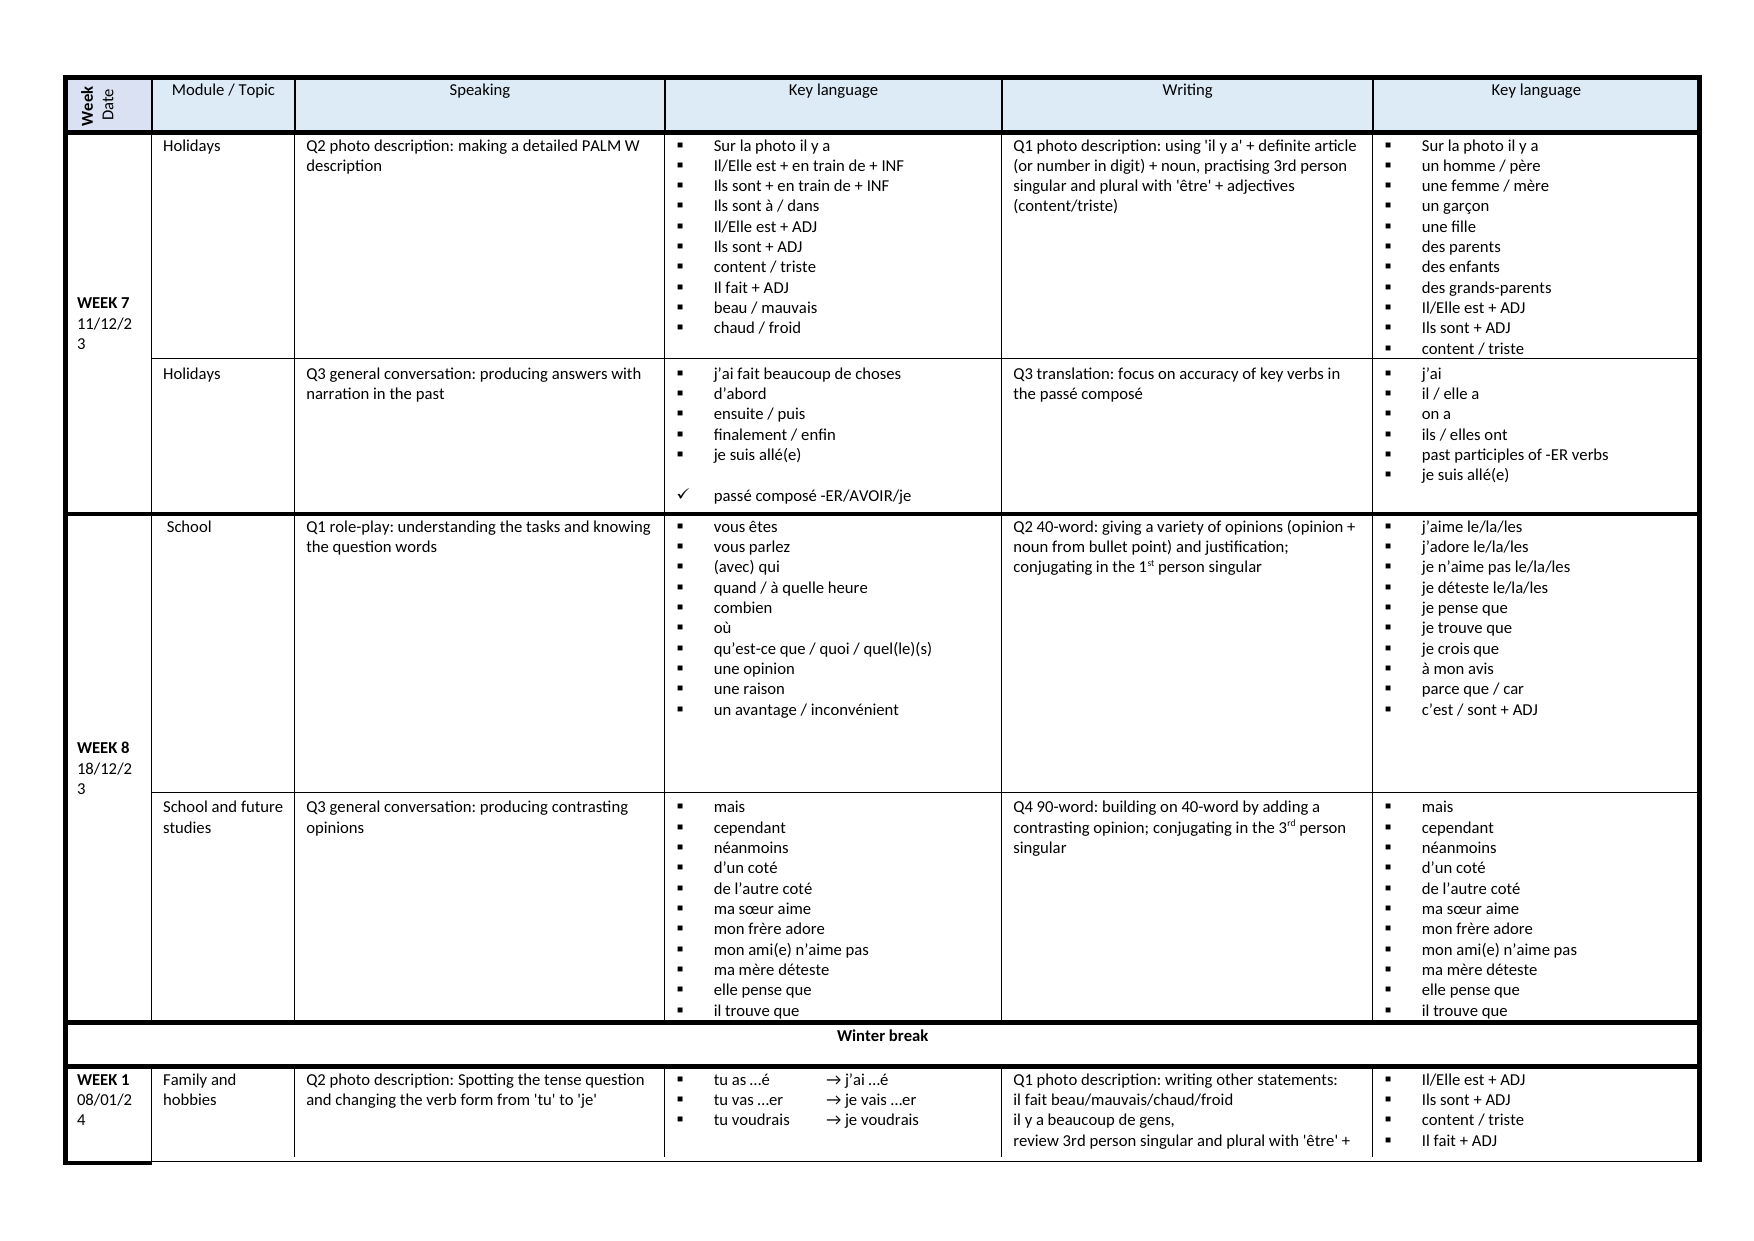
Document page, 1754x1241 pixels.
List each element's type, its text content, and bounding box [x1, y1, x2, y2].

table_cell Sur la photo il y a Il/Elle est + en train de + INF Ils sont + en train de + INF Ils sont à / dans Il/Elle est + ADJ Ils sont + ADJ content / triste Il fait + ADJ beau / mauvais chaud / froid [665, 135, 1001, 358]
table_cell j’ai fait beaucoup de choses d’abord ensuite / puis finalement / enfin je suis allé(e) passé composé -ER/AVOIR/je [665, 359, 1001, 511]
table_cell Family and hobbies [152, 1069, 295, 1161]
table_cell j’ai il / elle a on a ils / elles ont past participles of -ER verbs je suis allé(e) [1373, 359, 1697, 511]
table_cell mais cependant néanmoins d’un coté de l’autre coté ma sœur aime mon frère adore mon ami(e) n’aime pas ma mère déteste elle pense que il trouve que [665, 793, 1001, 1020]
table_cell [665, 1069, 1002, 1161]
table_cell Q3 translation: focus on accuracy of key verbs in the passé composé [1002, 359, 1372, 511]
table_header Module / Topic [153, 80, 294, 130]
table_cell j’aime le/la/les j’adore le/la/les je n’aime pas le/la/les je déteste le/la/les je pense que je trouve que je crois que à mon avis parce que / car c’est / sont + ADJ [1373, 516, 1697, 792]
table_cell Q1 role-play: understanding the tasks and knowing the question words [295, 516, 664, 792]
table_cell WEEK 8 18/12/23 [68, 516, 151, 1020]
table_header Writing [1003, 80, 1372, 130]
table_cell School [152, 516, 294, 792]
table_cell Q2 40-word: giving a variety of opinions (opinion + noun from bullet point) and justification; conjugating in the 1st person singular [1002, 516, 1372, 792]
table_cell Sur la photo il y a un homme / père une femme / mère un garçon une fille des parents des enfants des grands-parents Il/Elle est + ADJ Ils sont + ADJ content / triste [1373, 135, 1697, 358]
table_cell Holidays [152, 359, 294, 511]
table_cell Holidays [152, 135, 294, 358]
table_cell WEEK 1 08/01/24 [68, 1069, 151, 1161]
table_cell vous êtes vous parlez (avec) qui quand / à quelle heure combien où qu’est-ce que / quoi / quel(le)(s) une opinion une raison un avantage / inconvénient [665, 516, 1001, 792]
table_cell Q1 photo description: using 'il y a' + definite article (or number in digit) + noun, practising 3rd person singular and plural with 'être' + adjectives (content/triste) [1002, 135, 1372, 358]
table_cell Q3 general conversation: producing answers with narration in the past [295, 359, 664, 511]
table_cell Q4 90-word: building on 40-word by adding a contrasting opinion; conjugating in the 3rd person singular [1002, 793, 1372, 1020]
table_header Key language [666, 80, 1001, 130]
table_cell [1002, 1069, 1373, 1161]
table_header Speaking [296, 80, 664, 130]
table_cell Q2 photo description: making a detailed PALM W description [295, 135, 664, 358]
table_cell Q3 general conversation: producing contrasting opinions [295, 793, 664, 1020]
table_header Key language [1374, 80, 1697, 130]
table_cell Winter break [68, 1025, 1697, 1064]
table_cell mais cependant néanmoins d’un coté de l’autre coté ma sœur aime mon frère adore mon ami(e) n’aime pas ma mère déteste elle pense que il trouve que [1373, 793, 1697, 1020]
table_cell School and future studies [152, 793, 294, 1020]
table_cell WEEK 7 11/12/23 [68, 135, 151, 511]
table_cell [1373, 1069, 1697, 1161]
table_header Week Date [68, 80, 151, 130]
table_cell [295, 1069, 665, 1161]
